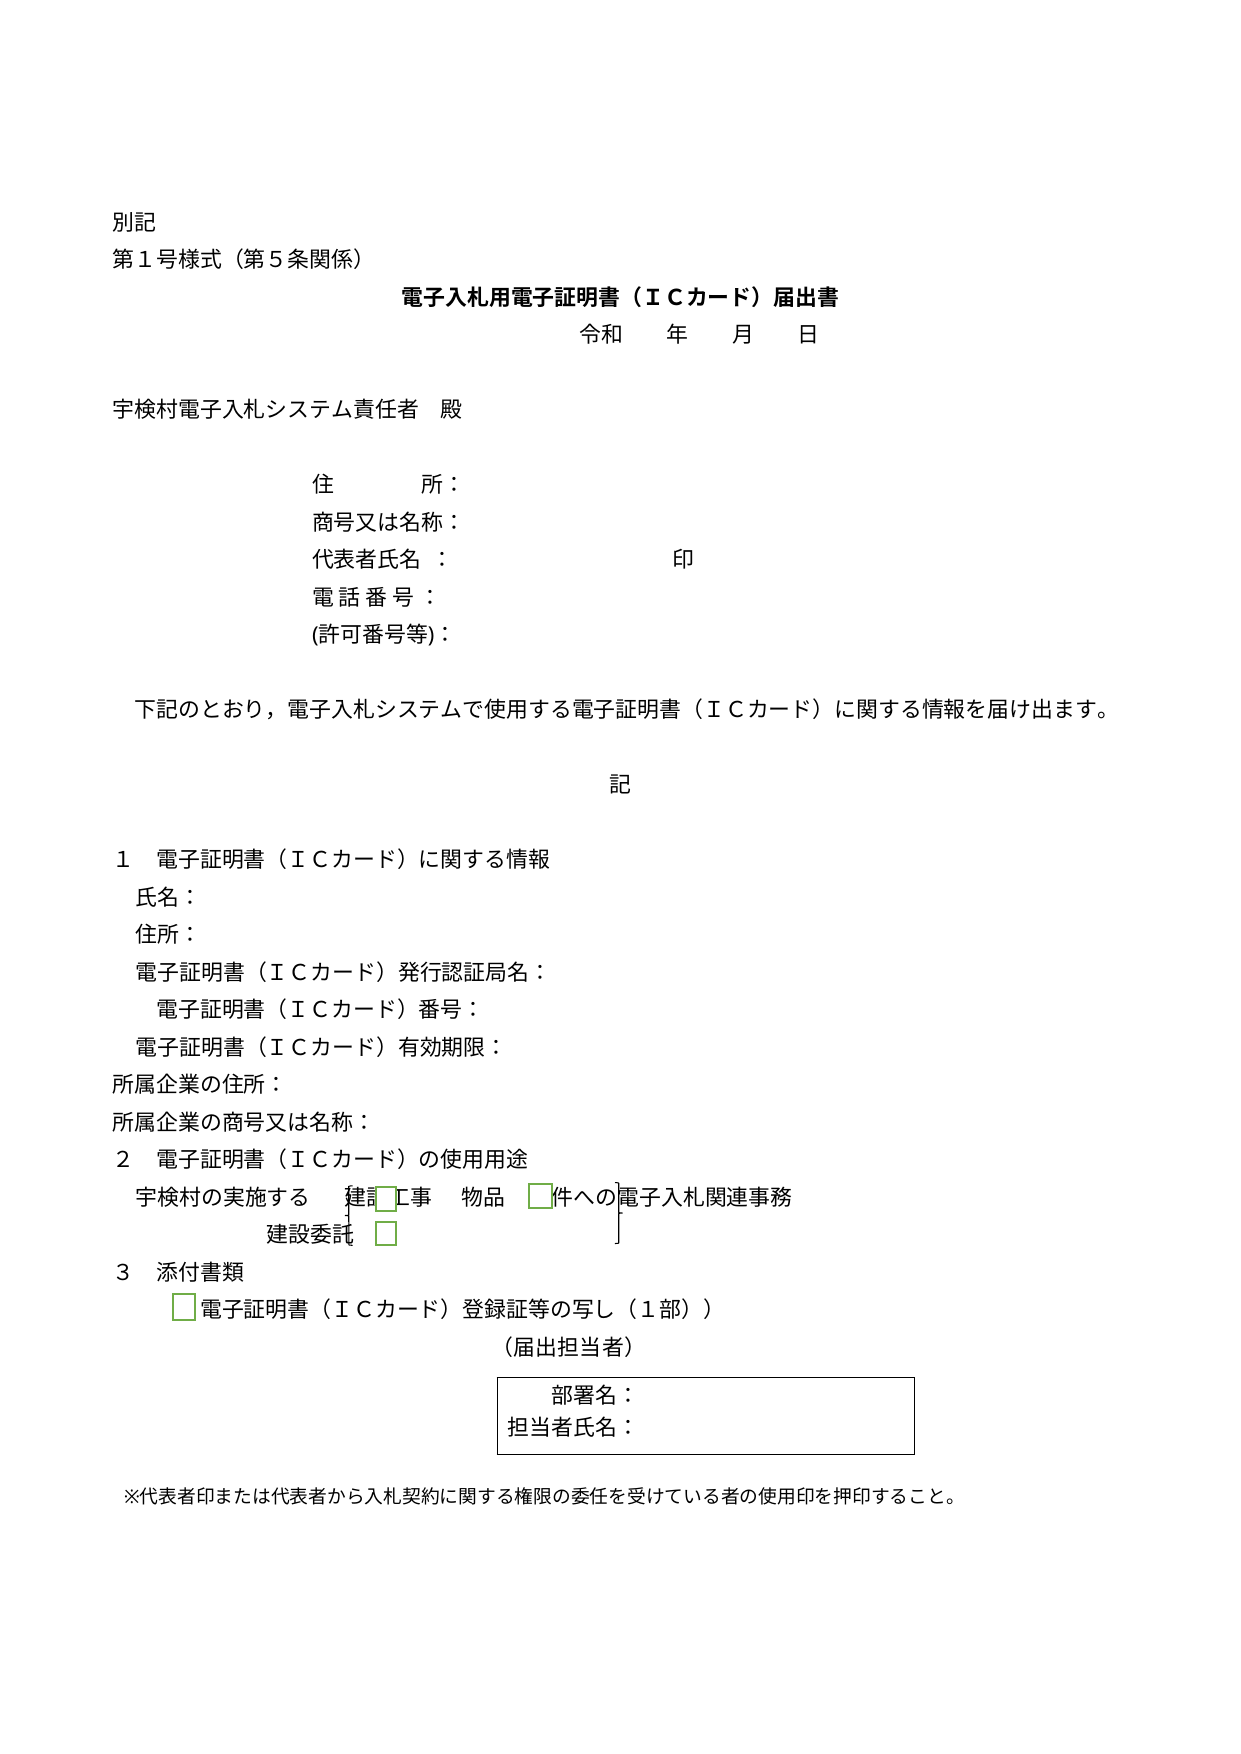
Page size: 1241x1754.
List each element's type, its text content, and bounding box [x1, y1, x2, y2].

text ３ 添付書類 [112, 1252, 1128, 1289]
text 別記 [112, 202, 1128, 239]
text 所属企業の商号又は名称： [112, 1102, 1128, 1139]
text 宇検村電子入札システム責任者 殿 [112, 389, 1128, 427]
text 代表者氏名 ： 印 [112, 539, 1128, 577]
text 商号又は名称： [112, 502, 1128, 539]
text （届出担当者） [112, 1327, 1128, 1364]
text 宇検村の実施する 建設工事 物品 案件への電子入札関連事務 [112, 1177, 1128, 1214]
text 第１号様式（第５条関係） [112, 239, 1128, 277]
text 電子証明書（ＩＣカード）発行認証局名： [112, 952, 1128, 989]
text 住所： [112, 914, 1128, 952]
text １ 電子証明書（ＩＣカード）に関する情報 [112, 839, 1128, 877]
text 電子証明書（ＩＣカード）番号： [112, 989, 1128, 1027]
text ２ 電子証明書（ＩＣカード）の使用用途 [112, 1139, 1128, 1177]
text 令和 年 月 日 [112, 314, 1128, 352]
table_header 部署名： 担当者氏名： [498, 1378, 914, 1454]
text 下記のとおり，電子入札システムで使用する電子証明書（ＩＣカード）に関する情報を届け出ます。 [112, 689, 1128, 727]
text 電子入札用電子証明書（ＩＣカード）届出書 [112, 277, 1128, 314]
text 氏名： [112, 877, 1128, 914]
text 所属企業の住所： [112, 1064, 1128, 1102]
text 電 話 番 号 ： [112, 577, 1128, 614]
text (許可番号等)： [112, 614, 1128, 652]
text 記 [112, 764, 1128, 802]
text 電子証明書（ＩＣカード）登録証等の写し（１部）） [112, 1289, 1128, 1327]
text 住 所： [112, 464, 1128, 502]
text 建設委託 [112, 1214, 1128, 1252]
text ※代表者印または代表者から入札契約に関する権限の委任を受けている者の使用印を押印すること。 [112, 1477, 1128, 1514]
text 電子証明書（ＩＣカード）有効期限： [112, 1027, 1128, 1064]
